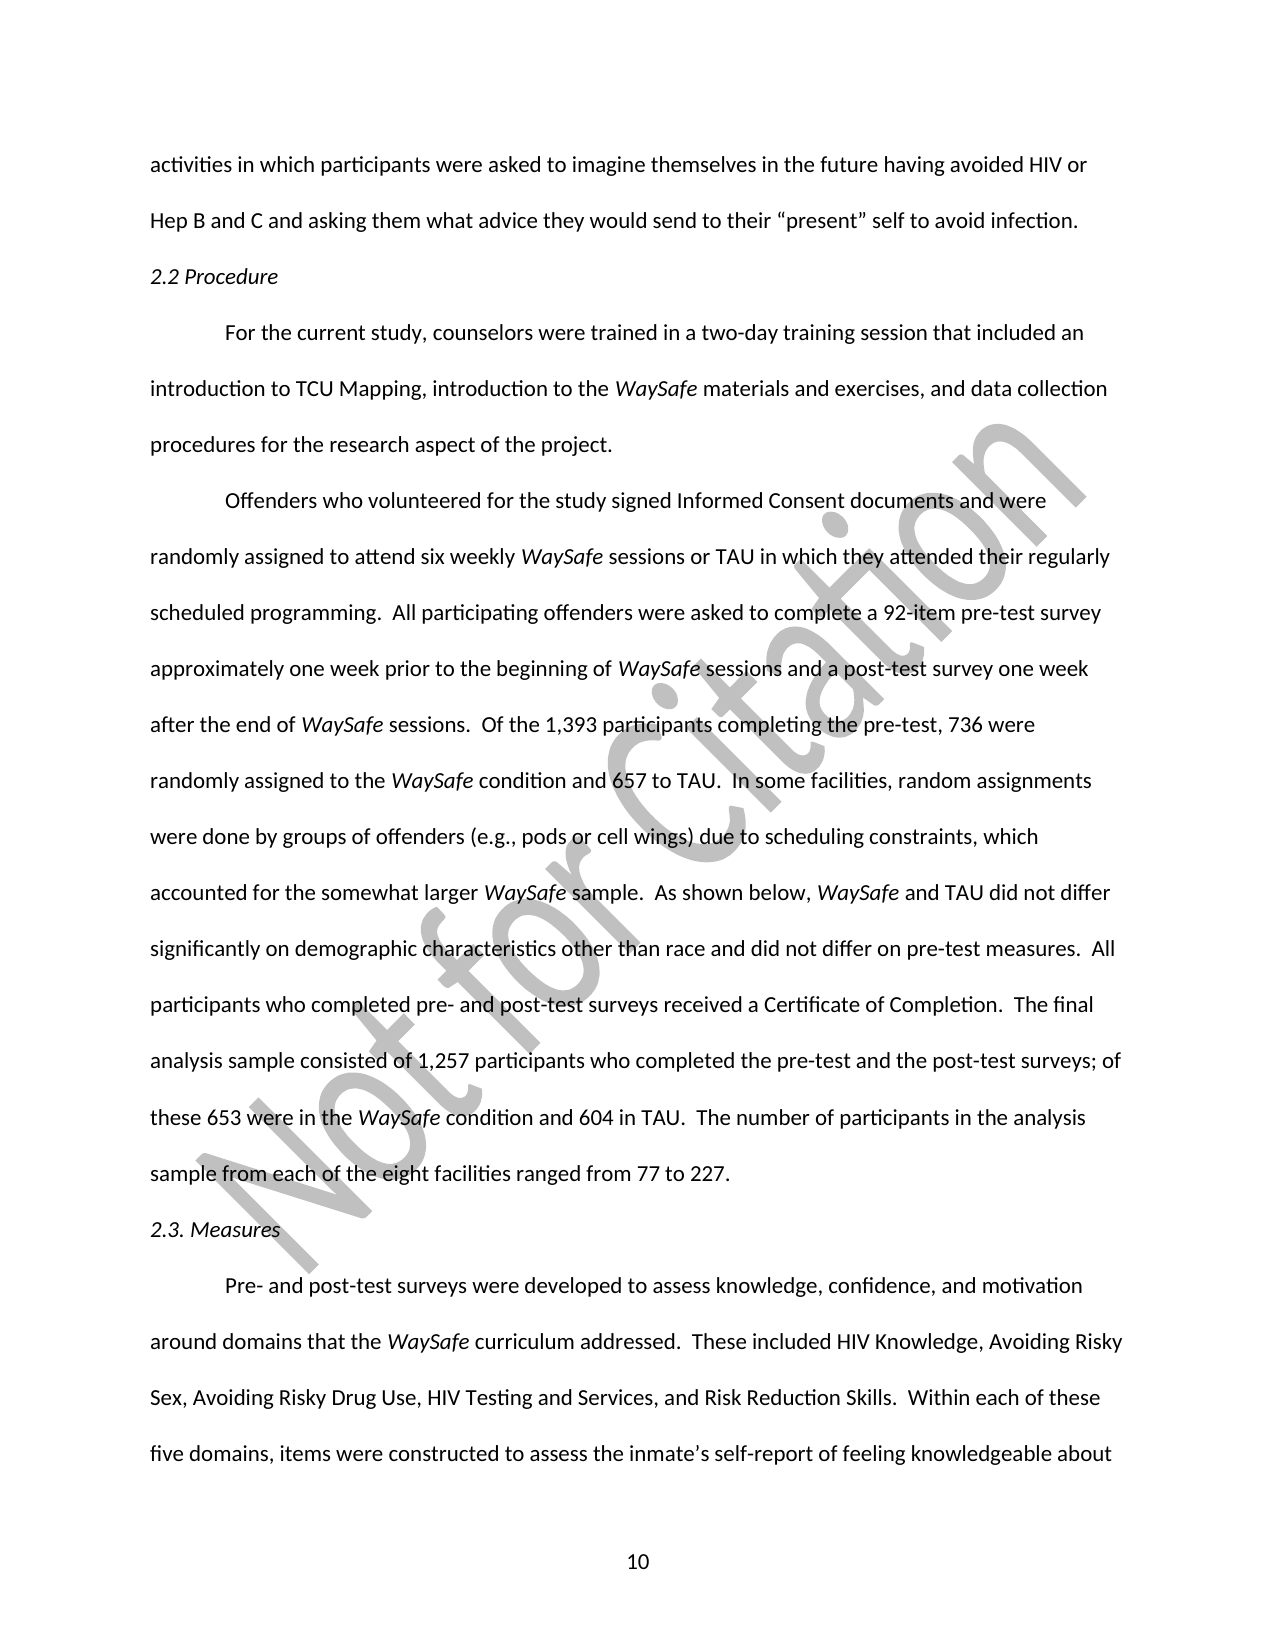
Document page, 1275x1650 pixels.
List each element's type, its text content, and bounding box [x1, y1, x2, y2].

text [150, 150, 1125, 234]
text For the current study, counselors were trained in a two-day training session that included an introduction to TCU Mapping, introduction to the WaySafe materials and exercises, and data collection procedures for the research aspect of the project. [150, 318, 1125, 458]
text 2.3. Measures [150, 1215, 1125, 1243]
text 2.2 Procedure [150, 262, 1125, 290]
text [150, 1271, 1125, 1467]
text Offenders who volunteered for the study signed Informed Consent documents and were randomly assigned to attend six weekly WaySafe sessions or TAU in which they attended their regularly scheduled programming. All participating offenders were asked to complete a 92-item pre-test survey approximately one week prior to the beginning of WaySafe sessions and a post-test survey one week after the end of WaySafe sessions. Of the 1,393 participants completing the pre-test, 736 were randomly assigned to the WaySafe condition and 657 to TAU. In some facilities, random assignments were done by groups of offenders (e.g., pods or cell wings) due to scheduling constraints, which accounted for the somewhat larger WaySafe sample. As shown below, WaySafe and TAU did not differ significantly on demographic characteristics other than race and did not differ on pre-test measures. All participants who completed pre- and post-test surveys received a Certificate of Completion. The final analysis sample consisted of 1,257 participants who completed the pre-test and the post-test surveys; of these 653 were in the WaySafe condition and 604 in TAU. The number of participants in the analysis sample from each of the eight facilities ranged from 77 to 227. [150, 486, 1125, 1187]
